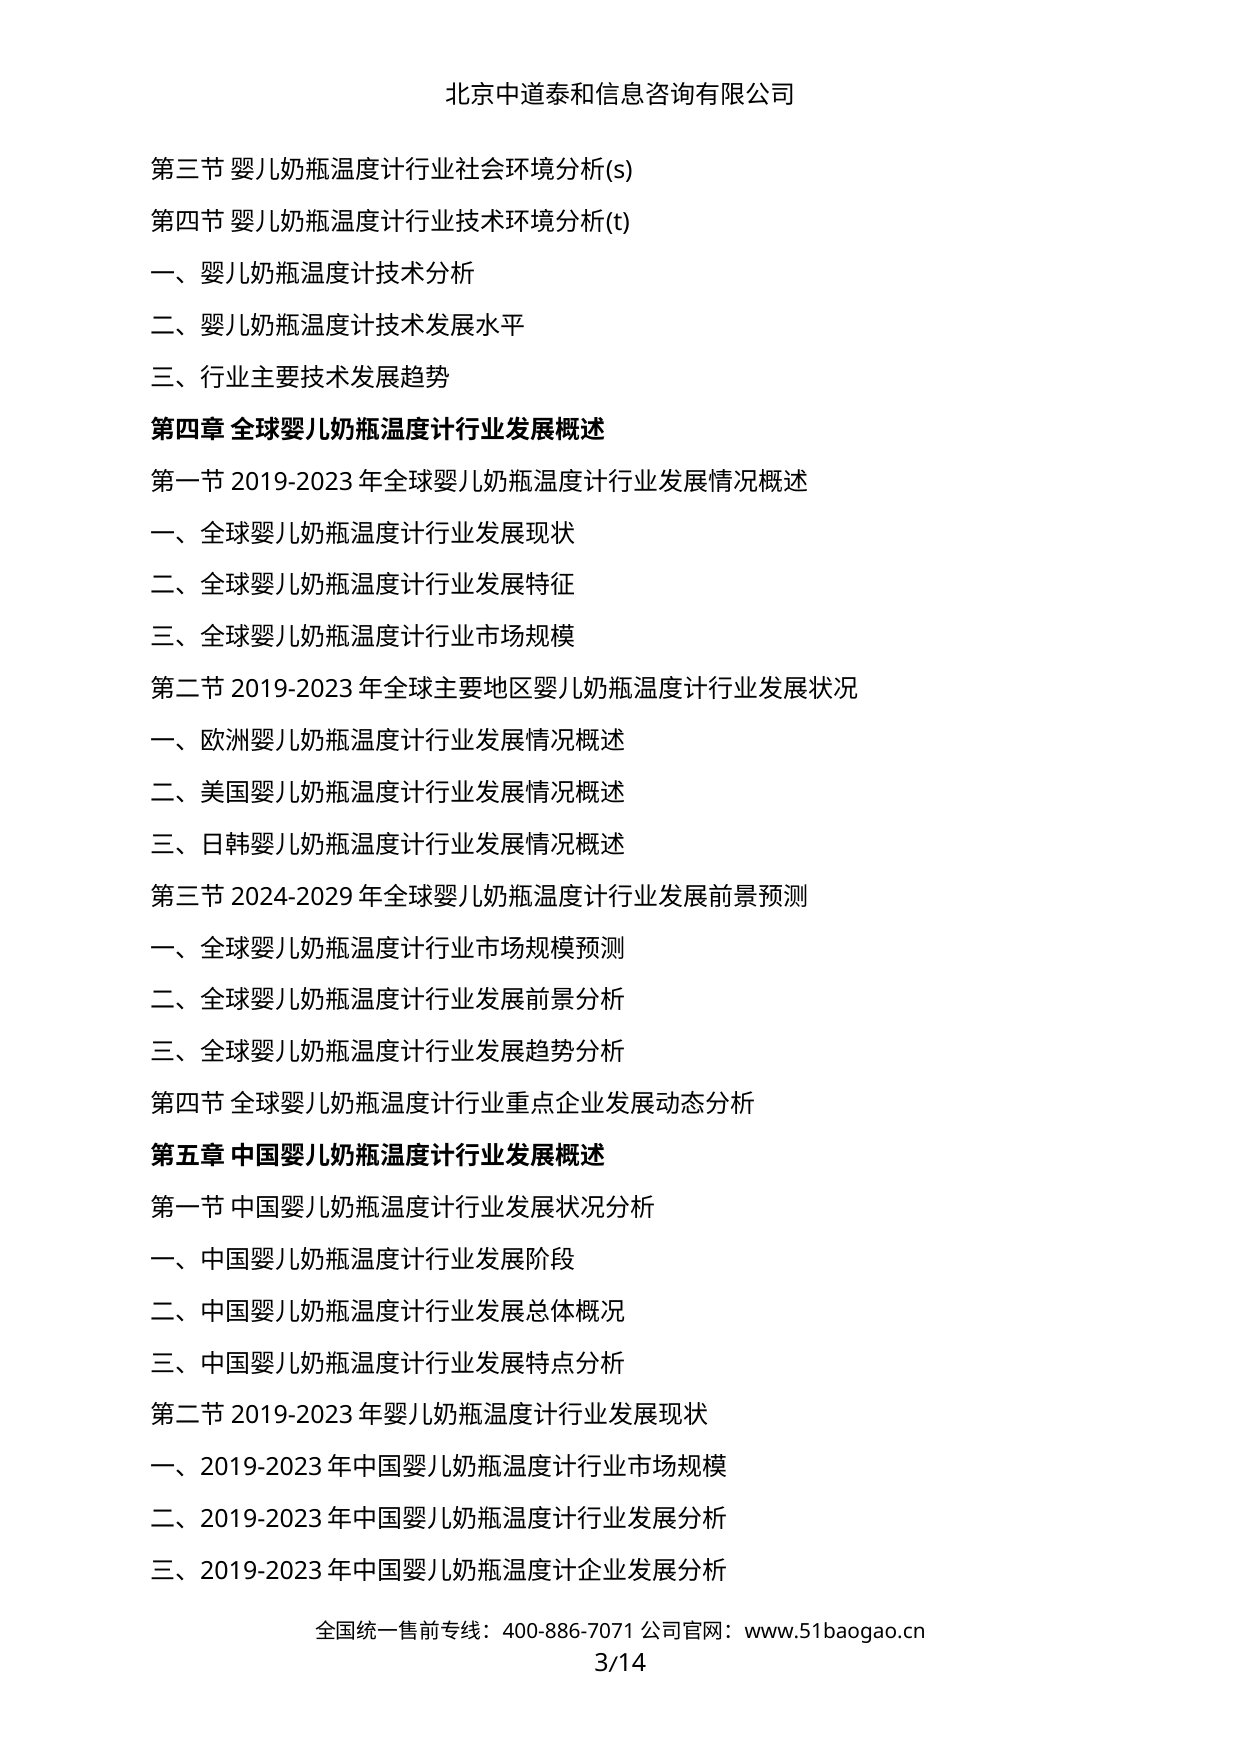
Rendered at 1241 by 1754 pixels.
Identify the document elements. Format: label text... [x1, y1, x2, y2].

text 第四章 全球婴儿奶瓶温度计行业发展概述 [150, 409, 1090, 446]
text 一、欧洲婴儿奶瓶温度计行业发展情况概述 [150, 721, 1090, 757]
text 第四节 全球婴儿奶瓶温度计行业重点企业发展动态分析 [150, 1084, 1090, 1120]
text 第二节 2019-2023年婴儿奶瓶温度计行业发展现状 [150, 1395, 1090, 1431]
text 第三节 婴儿奶瓶温度计行业社会环境分析(s) [150, 150, 1090, 186]
text 一、全球婴儿奶瓶温度计行业发展现状 [150, 513, 1090, 549]
text 第二节 2019-2023年全球主要地区婴儿奶瓶温度计行业发展状况 [150, 669, 1090, 705]
text 一、全球婴儿奶瓶温度计行业市场规模预测 [150, 928, 1090, 964]
text 二、2019-2023年中国婴儿奶瓶温度计行业发展分析 [150, 1499, 1090, 1535]
text 三、行业主要技术发展趋势 [150, 357, 1090, 394]
text 第四节 婴儿奶瓶温度计行业技术环境分析(t) [150, 202, 1090, 238]
text 一、2019-2023年中国婴儿奶瓶温度计行业市场规模 [150, 1447, 1090, 1483]
text 第三节 2024-2029年全球婴儿奶瓶温度计行业发展前景预测 [150, 876, 1090, 912]
text 二、美国婴儿奶瓶温度计行业发展情况概述 [150, 772, 1090, 809]
text 三、2019-2023年中国婴儿奶瓶温度计企业发展分析 [150, 1551, 1090, 1587]
text 三、全球婴儿奶瓶温度计行业发展趋势分析 [150, 1032, 1090, 1068]
text 三、日韩婴儿奶瓶温度计行业发展情况概述 [150, 824, 1090, 861]
text 二、全球婴儿奶瓶温度计行业发展特征 [150, 565, 1090, 601]
text 二、全球婴儿奶瓶温度计行业发展前景分析 [150, 980, 1090, 1016]
text 三、全球婴儿奶瓶温度计行业市场规模 [150, 617, 1090, 653]
text 一、婴儿奶瓶温度计技术分析 [150, 254, 1090, 290]
text 第五章 中国婴儿奶瓶温度计行业发展概述 [150, 1136, 1090, 1172]
text 二、中国婴儿奶瓶温度计行业发展总体概况 [150, 1291, 1090, 1327]
text 二、婴儿奶瓶温度计技术发展水平 [150, 306, 1090, 342]
text 一、中国婴儿奶瓶温度计行业发展阶段 [150, 1239, 1090, 1276]
text 第一节 中国婴儿奶瓶温度计行业发展状况分析 [150, 1187, 1090, 1224]
text 第一节 2019-2023年全球婴儿奶瓶温度计行业发展情况概述 [150, 461, 1090, 497]
text 三、中国婴儿奶瓶温度计行业发展特点分析 [150, 1343, 1090, 1379]
